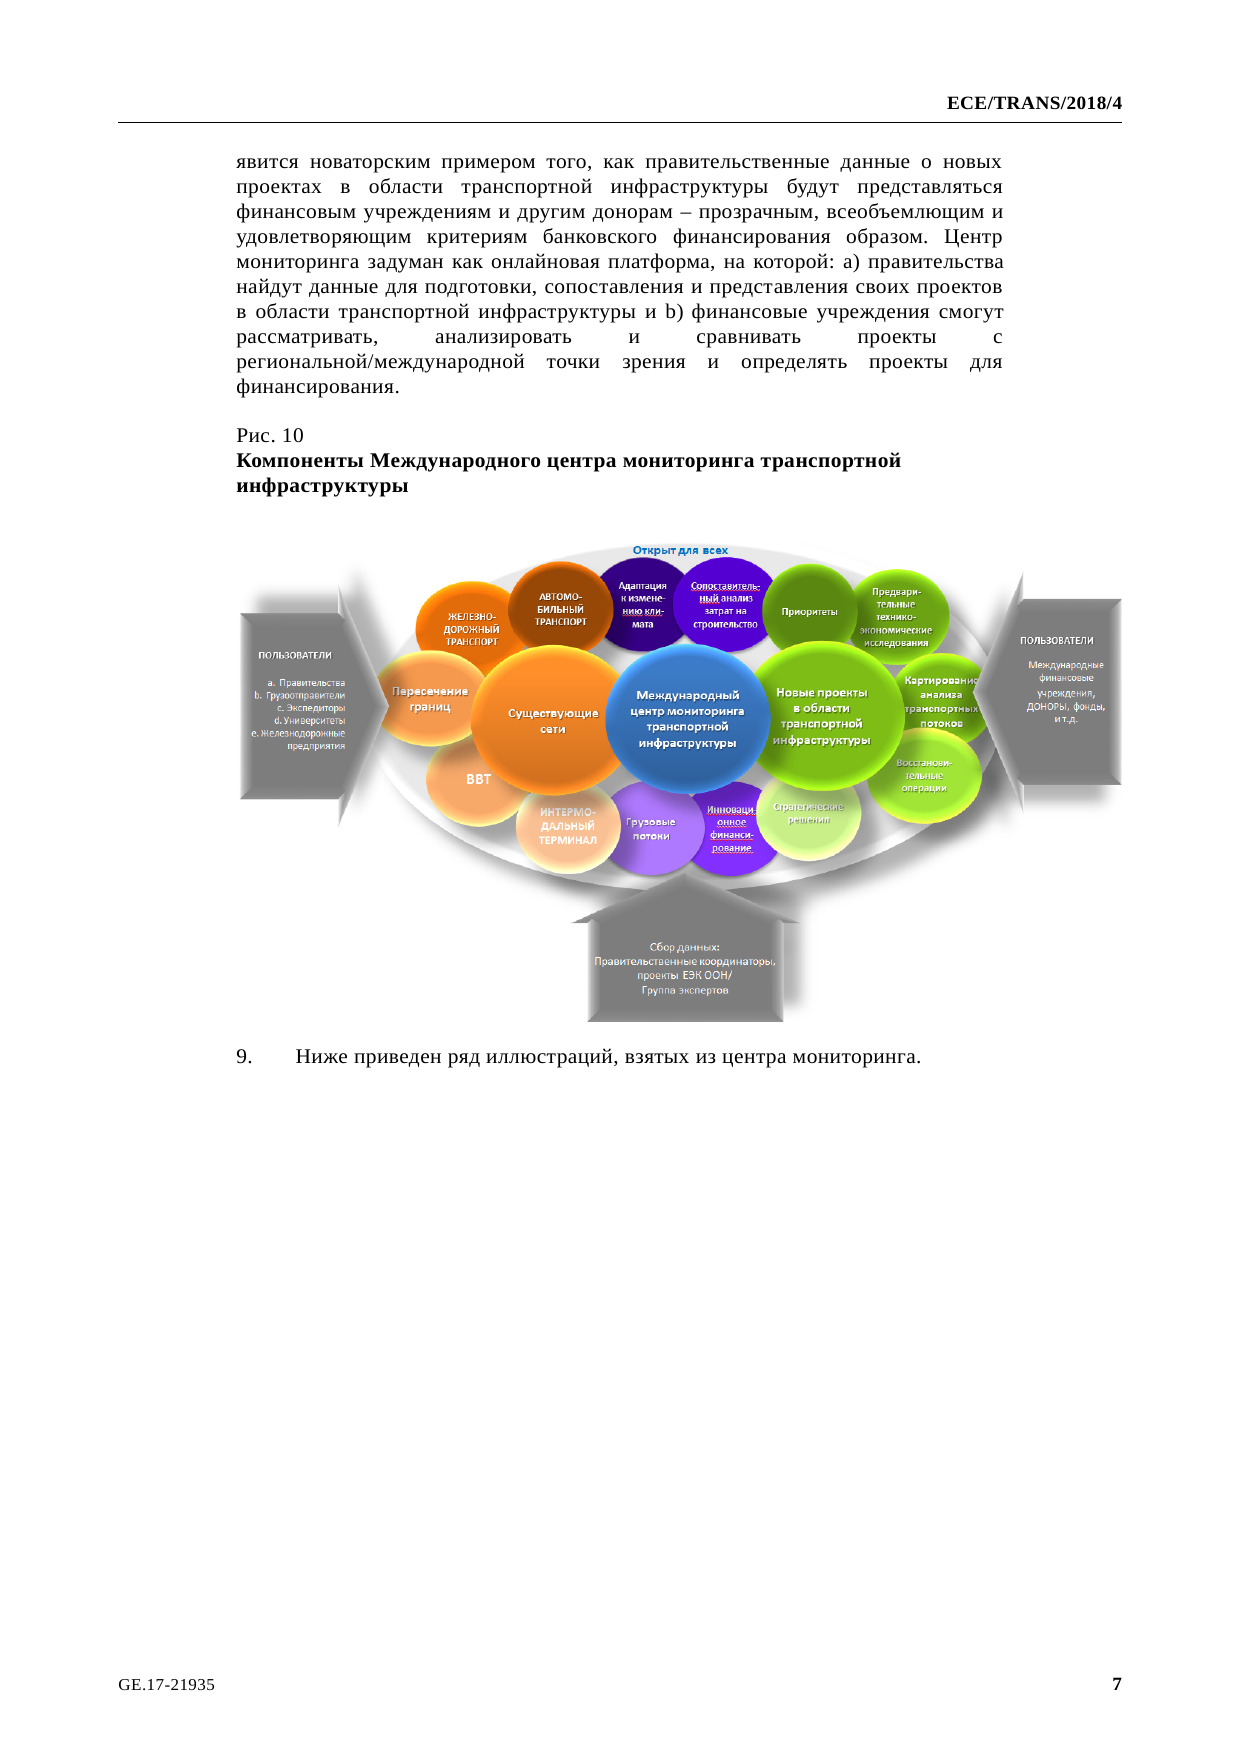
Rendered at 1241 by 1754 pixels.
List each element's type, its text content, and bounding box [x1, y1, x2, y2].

text Рис. 10 Компоненты Международного центра мониторинга транспортной инфраструктуры [118, 423, 1004, 498]
picture [236, 510, 1123, 1031]
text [236, 148, 1004, 398]
text 9. Ниже приведен ряд иллюстраций, взятых из центра мониторинга. [236, 1043, 1004, 1068]
